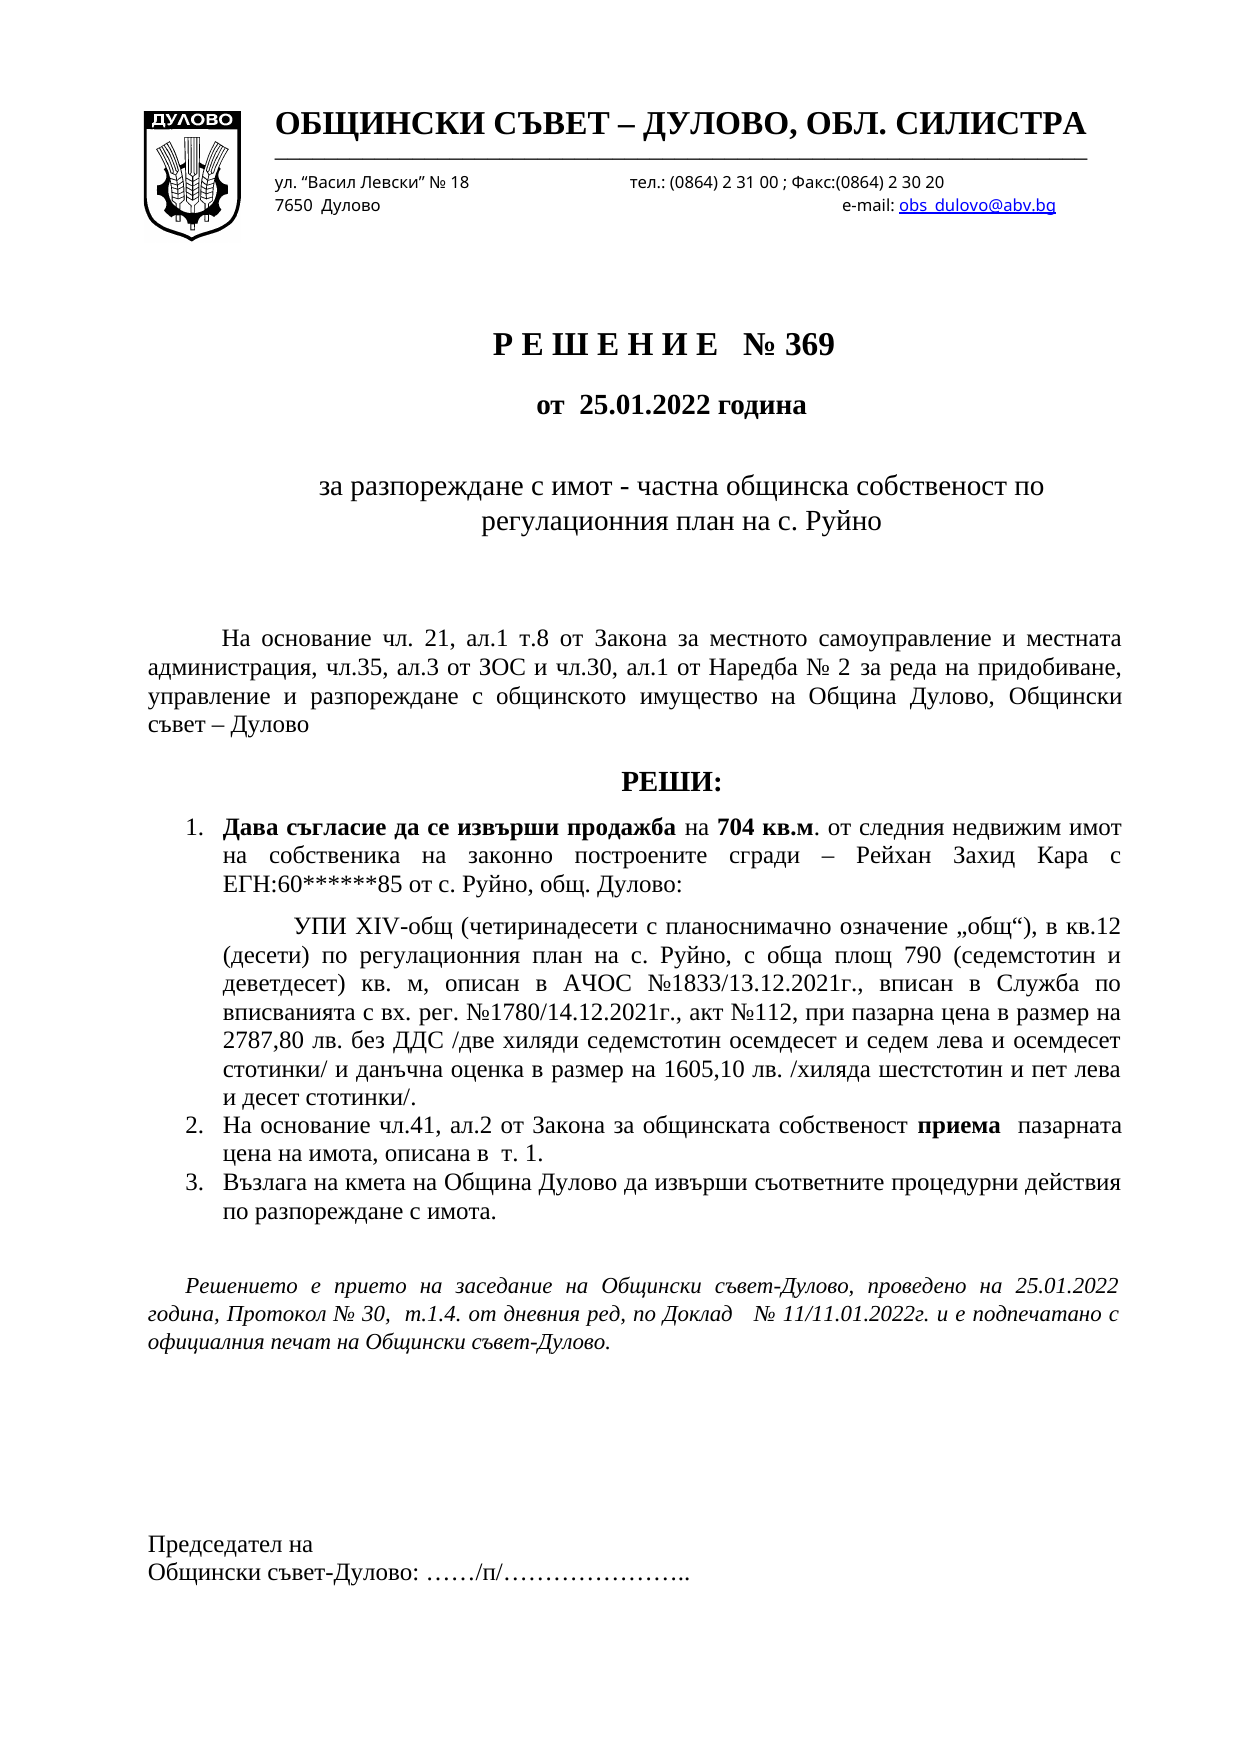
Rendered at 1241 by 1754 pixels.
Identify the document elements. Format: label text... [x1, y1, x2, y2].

list На основание чл.41, ал.2 от Закона за общинската собственост приема пазарната цена на имота, описана в т. 1. [185, 1111, 1122, 1167]
list Възлага на кмета на Община Дулово да извърши съответните процедурни действия по разпореждане с имота. [185, 1167, 1122, 1225]
text Общински съвет-Дулово: ……/п/………………….. [148, 1557, 1122, 1586]
text ––––––––––––––––––––––––––––––––––––––––––––––––––––––––––––––––– [241, 142, 1122, 171]
text На основание чл. 21, ал.1 т.8 от Закона за местното самоуправление и местната администрация, чл.35, ал.3 от ЗОС и чл.30, ал.1 от Наредба № 2 за реда на придобиване, управление и разпореждане с общинското имущество на Община Дулово, Общински съвет – Дулово [148, 623, 1122, 738]
text от 25.01.2022 година [148, 387, 1122, 421]
text 7650 Дулово e-mail: obs_dulovo@abv.bg [241, 193, 1122, 216]
text ул. “Васил Левски” № 18 тел.: (0864) 2 31 00 ; Факс:(0864) 2 30 20 [241, 171, 1122, 193]
text за разпореждане с имот - частна общинска собственост по [249, 468, 1114, 501]
text ОБЩИНСКИ СЪВЕТ – ДУЛОВО, ОБЛ. СИЛИСТРА [148, 103, 1122, 142]
text Решението е прието на заседание на Общински съвет-Дулово, проведено на 25.01.2022 година, Протокол № 30, т.1.4. от дневния ред, по Доклад № 11/11.01.2022г. и е подпечатано с официалния печат на Общински съвет-Дулово. [148, 1272, 1122, 1354]
text РЕШИ: [148, 764, 1122, 798]
text Р Е Ш Е Н И Е № 369 [443, 324, 1122, 362]
list Дава съгласие да се извърши продажба на 704 кв.м. от следния недвижим имот на собственика на законно построените сгради – Рейхан Захид Кара с ЕГН:60******85 от с. Руйно, общ. Дулово: [185, 812, 1122, 898]
text Председател на [148, 1529, 1122, 1557]
text регулационния план на с. Руйно [249, 503, 1114, 537]
text УПИ ХIV-общ (четиринадесети с планоснимачно означение „общ“), в кв.12 (десети) по регулационния план на с. Руйно, с обща площ 790 (седемстотин и деветдесет) кв. м, описан в АЧОС №1833/13.12.2021г., вписан в Служба по вписванията с вх. рег. №1780/14.12.2021г., акт №112, при пазарна цена в размер на 2787,80 лв. без ДДС /две хиляди седемстотин осемдесет и седем лева и осемдесет стотинки/ и данъчна оценка в размер на 1605,10 лв. /хиляда шестстотин и пет лева и десет стотинки/. [223, 912, 1122, 1111]
